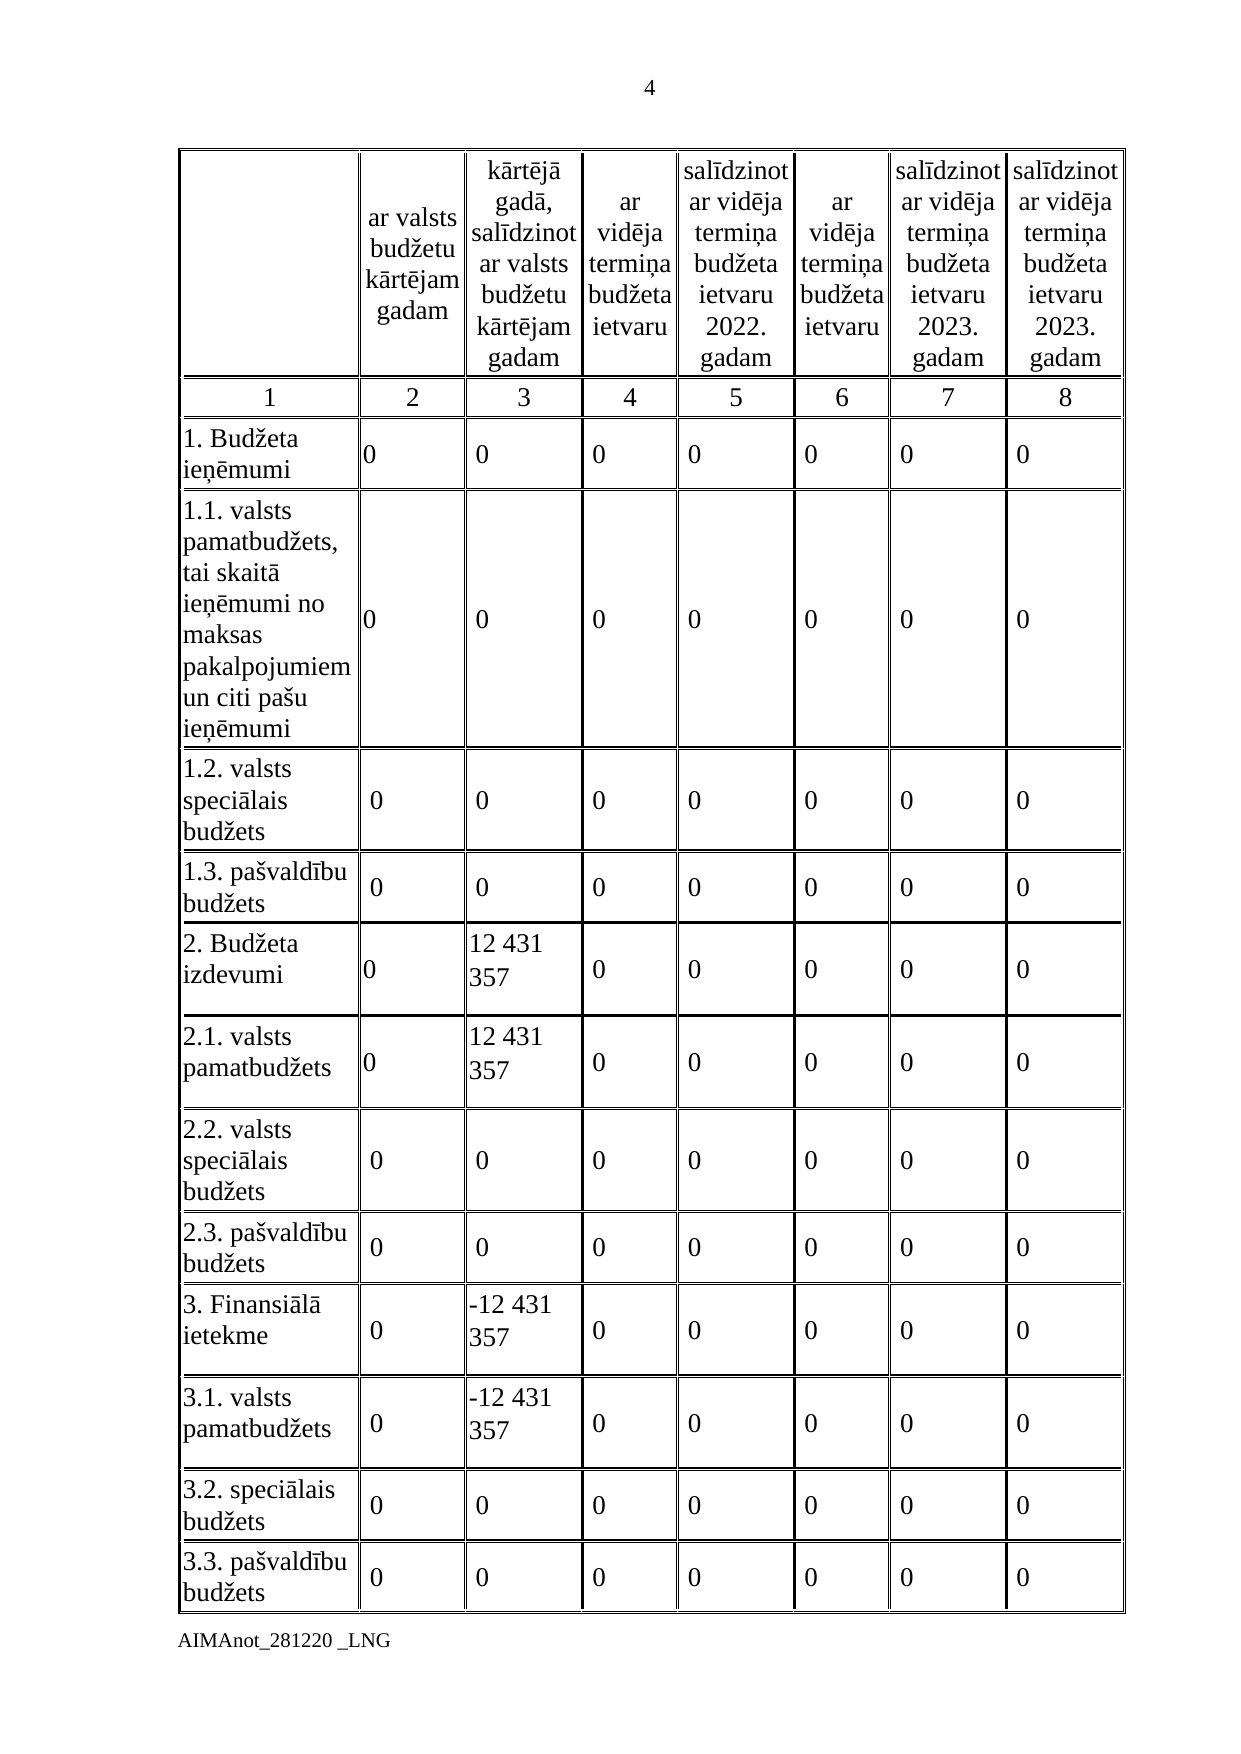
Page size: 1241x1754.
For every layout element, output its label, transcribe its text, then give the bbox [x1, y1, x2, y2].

table_cell -12 431 357 [467, 1285, 581, 1374]
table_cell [360, 151, 466, 375]
table_cell 0 [679, 1110, 793, 1210]
table_cell 1.3. pašvaldību budžets [181, 849, 358, 921]
table_cell 0 [1008, 849, 1123, 921]
table_cell 0 [584, 1017, 676, 1107]
table_cell 0 [1008, 746, 1123, 849]
table_cell 0 [467, 419, 581, 488]
table_cell 0 [891, 491, 1005, 746]
table_cell 0 [582, 1543, 678, 1611]
table_cell 12 431 357 [467, 1017, 581, 1107]
table_cell 2.1. valsts pamatbudžets [181, 1014, 358, 1107]
table_cell 0 [796, 1017, 888, 1107]
table_cell 0 [584, 1285, 676, 1374]
table_cell 0 [679, 1285, 793, 1374]
table_cell 0 [466, 1543, 582, 1611]
table_cell 0 [361, 1017, 464, 1107]
table_cell 1.1. valsts pamatbudžets, tai skaitā ieņēmumi no maksas pakalpojumiem un citi pašu ieņēmumi [180, 488, 359, 746]
table_cell 2 [361, 379, 464, 416]
table_cell 1. Budžeta ieņēmumi [180, 416, 359, 488]
table_cell 0 [1006, 488, 1124, 746]
table_cell 0 [361, 1378, 464, 1467]
table_cell 0 [467, 853, 581, 921]
table_cell 0 [584, 1110, 676, 1210]
table_cell 0 [678, 1543, 794, 1611]
table_cell 3.3. pašvaldību budžets [181, 1539, 359, 1611]
table_cell 0 [1008, 921, 1123, 1014]
table_cell 0 [891, 1017, 1005, 1107]
table_cell 7 [891, 379, 1005, 416]
table_cell 0 [1008, 1374, 1123, 1467]
table_cell 0 [679, 419, 793, 488]
table_cell 3. Finansiālā ietekme [181, 1281, 358, 1374]
table_cell 0 [1008, 1281, 1123, 1374]
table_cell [678, 149, 794, 375]
table_cell 0 [361, 853, 464, 921]
table_cell 0 [679, 1378, 793, 1467]
table_cell 0 [796, 1285, 888, 1374]
table_cell 0 [679, 491, 793, 746]
table_cell 0 [467, 750, 581, 849]
table_cell 0 [1006, 1539, 1123, 1611]
table_cell 0 [891, 1471, 1005, 1539]
table_cell 0 [1006, 416, 1124, 488]
table_cell 0 [1006, 1210, 1124, 1281]
table_cell 0 [361, 1471, 464, 1539]
table_cell 0 [584, 924, 676, 1014]
table_cell 0 [796, 491, 888, 746]
table_cell 0 [1008, 1014, 1123, 1107]
table_cell 6 [796, 379, 888, 416]
table_cell 0 [361, 1213, 464, 1281]
table_cell 5 [679, 379, 793, 416]
table_cell 0 [1008, 1467, 1123, 1539]
table_cell 0 [584, 853, 676, 921]
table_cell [890, 151, 1006, 375]
table_cell 0 [796, 750, 888, 849]
table_cell 0 [361, 419, 464, 488]
table_cell 0 [361, 750, 464, 849]
table_cell 0 [467, 1213, 581, 1281]
table_cell 0 [679, 1017, 793, 1107]
table_cell 0 [891, 1378, 1005, 1467]
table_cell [582, 151, 678, 375]
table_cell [794, 151, 890, 375]
table_cell 0 [796, 1471, 888, 1539]
table_cell 0 [891, 853, 1005, 921]
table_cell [466, 149, 582, 375]
table_cell 0 [1006, 1107, 1124, 1210]
table_cell 0 [891, 1285, 1005, 1374]
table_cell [1006, 151, 1123, 375]
table_cell 0 [796, 1110, 888, 1210]
table_cell 12 431 357 [467, 924, 581, 1014]
table_cell 0 [584, 750, 676, 849]
table_cell 0 [891, 1110, 1005, 1210]
table_cell 2.2. valsts speciālais budžets [180, 1107, 359, 1210]
table_cell 0 [584, 1471, 676, 1539]
table_cell 0 [890, 1543, 1006, 1611]
table_cell 0 [467, 1110, 581, 1210]
table_cell 0 [360, 1543, 466, 1611]
table_cell 1 [181, 375, 358, 416]
table_cell 0 [796, 924, 888, 1014]
table_cell 0 [361, 924, 464, 1014]
table_cell 0 [467, 491, 581, 746]
table_cell 0 [584, 1213, 676, 1281]
table_cell 0 [796, 419, 888, 488]
table_cell 0 [361, 491, 464, 746]
table_cell 0 [796, 1378, 888, 1467]
table_cell 8 [1008, 375, 1123, 416]
table_cell 0 [891, 419, 1005, 488]
table_cell 0 [794, 1543, 890, 1611]
table_cell 0 [361, 1110, 464, 1210]
table_cell 0 [796, 1213, 888, 1281]
table_cell -12 431 357 [467, 1378, 581, 1467]
table_cell 0 [584, 419, 676, 488]
table_cell 0 [891, 924, 1005, 1014]
table_cell 2.3. pašvaldību budžets [180, 1210, 359, 1281]
table_cell 3 [467, 379, 581, 416]
table_cell 4 [584, 379, 676, 416]
table_cell 0 [679, 1213, 793, 1281]
table_cell 1.2. valsts speciālais budžets [181, 746, 358, 849]
table_cell 0 [679, 924, 793, 1014]
table_cell 0 [361, 1285, 464, 1374]
table_cell 0 [891, 750, 1005, 849]
table_cell 0 [679, 750, 793, 849]
table_cell 3.2. speciālais budžets [181, 1467, 358, 1539]
table_cell 0 [796, 853, 888, 921]
table_cell 0 [584, 491, 676, 746]
table_cell 0 [679, 1471, 793, 1539]
table_cell 3.1. valsts pamatbudžets [181, 1374, 358, 1467]
table_cell 0 [679, 853, 793, 921]
table_cell 0 [584, 1378, 676, 1467]
table_cell 0 [467, 1471, 581, 1539]
table_cell 0 [891, 1213, 1005, 1281]
table_cell 2. Budžeta izdevumi [181, 921, 358, 1014]
